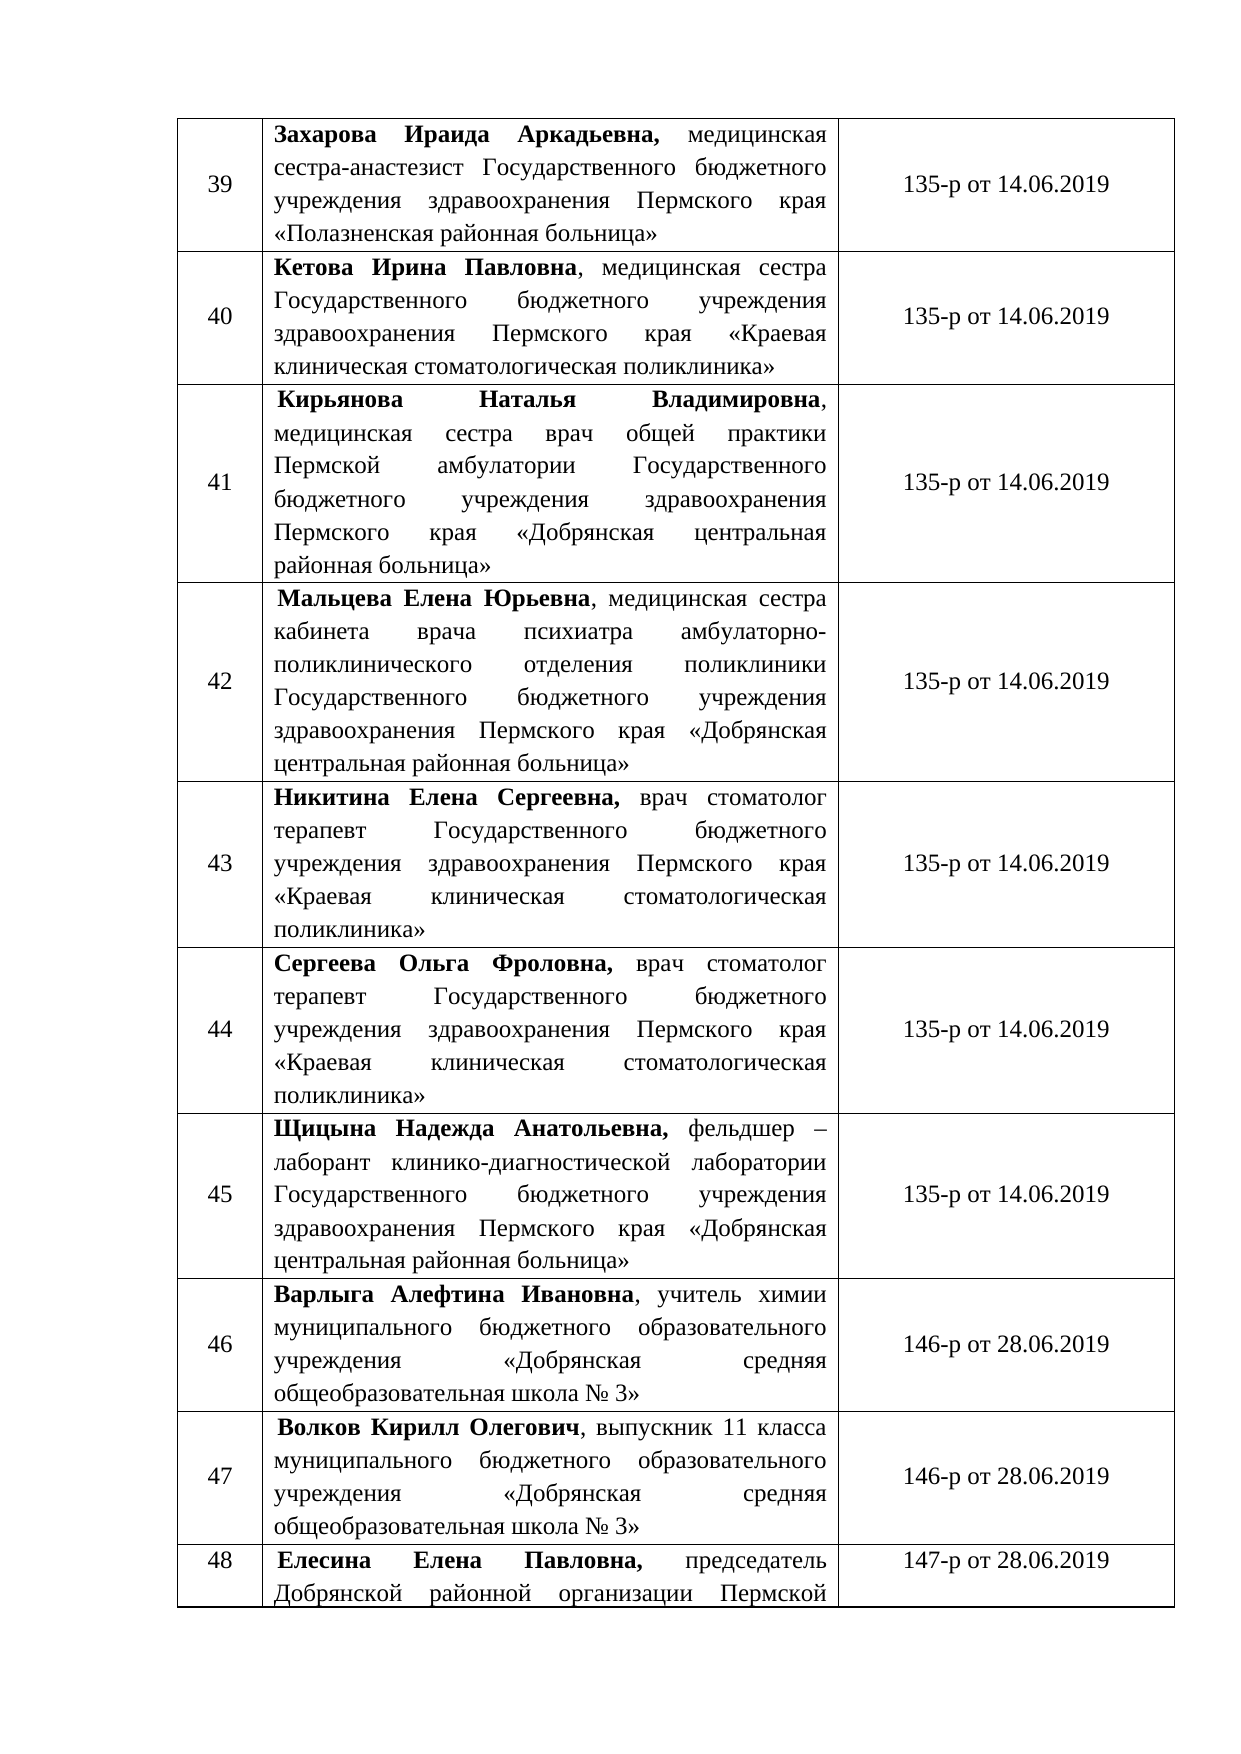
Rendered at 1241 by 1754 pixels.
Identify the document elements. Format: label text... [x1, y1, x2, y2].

table_cell 48 [178, 1545, 262, 1606]
table_cell 146-р от 28.06.2019 [839, 1279, 1174, 1411]
table_cell Щицына Надежда Анатольевна, фельдшер – лаборант клинико-диагностической лаборатории Государственного бюджетного учреждения здравоохранения Пермского края «Добрянская центральная районная больница» [263, 1114, 838, 1278]
table_cell Сергеева Ольга Фроловна, врач стоматолог терапевт Государственного бюджетного учреждения здравоохранения Пермского края «Краевая клиническая стоматологическая поликлиника» [263, 948, 838, 1112]
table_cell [263, 1545, 838, 1606]
table_cell 40 [178, 252, 262, 383]
table_cell Варлыга Алефтина Ивановна, учитель химии муниципального бюджетного образовательного учреждения «Добрянская средняя общеобразовательная школа № 3» [263, 1279, 838, 1411]
table_cell 45 [178, 1114, 262, 1278]
table_cell Волков Кирилл Олегович, выпускник 11 класса муниципального бюджетного образовательного учреждения «Добрянская средняя общеобразовательная школа № 3» [263, 1412, 838, 1544]
table_cell 135-р от 14.06.2019 [839, 583, 1174, 781]
table_cell Кетова Ирина Павловна, медицинская сестра Государственного бюджетного учреждения здравоохранения Пермского края «Краевая клиническая стоматологическая поликлиника» [263, 252, 838, 383]
table_cell 135-р от 14.06.2019 [839, 1114, 1174, 1278]
table_cell 42 [178, 583, 262, 781]
table_cell 44 [178, 948, 262, 1112]
table_cell Захарова Ираида Аркадьевна, медицинская сестра-анастезист Государственного бюджетного учреждения здравоохранения Пермского края «Полазненская районная больница» [263, 119, 838, 251]
table_cell 135-р от 14.06.2019 [839, 119, 1174, 251]
table_cell 147-р от 28.06.2019 [839, 1545, 1174, 1606]
table_cell 135-р от 14.06.2019 [839, 948, 1174, 1112]
table_cell 43 [178, 782, 262, 947]
table_cell 41 [178, 385, 262, 582]
table_cell 135-р от 14.06.2019 [839, 385, 1174, 582]
table_cell Никитина Елена Сергеевна, врач стоматолог терапевт Государственного бюджетного учреждения здравоохранения Пермского края «Краевая клиническая стоматологическая поликлиника» [263, 782, 838, 947]
table_cell 46 [178, 1279, 262, 1411]
table_cell 39 [178, 119, 262, 251]
table_cell 146-р от 28.06.2019 [839, 1412, 1174, 1544]
table_cell Мальцева Елена Юрьевна, медицинская сестра кабинета врача психиатра амбулаторно-поликлинического отделения поликлиники Государственного бюджетного учреждения здравоохранения Пермского края «Добрянская центральная районная больница» [263, 583, 838, 781]
table_cell Кирьянова Наталья Владимировна, медицинская сестра врач общей практики Пермской амбулатории Государственного бюджетного учреждения здравоохранения Пермского края «Добрянская центральная районная больница» [263, 385, 838, 582]
table_cell 135-р от 14.06.2019 [839, 252, 1174, 383]
table_cell 135-р от 14.06.2019 [839, 782, 1174, 947]
table_cell 47 [178, 1412, 262, 1544]
